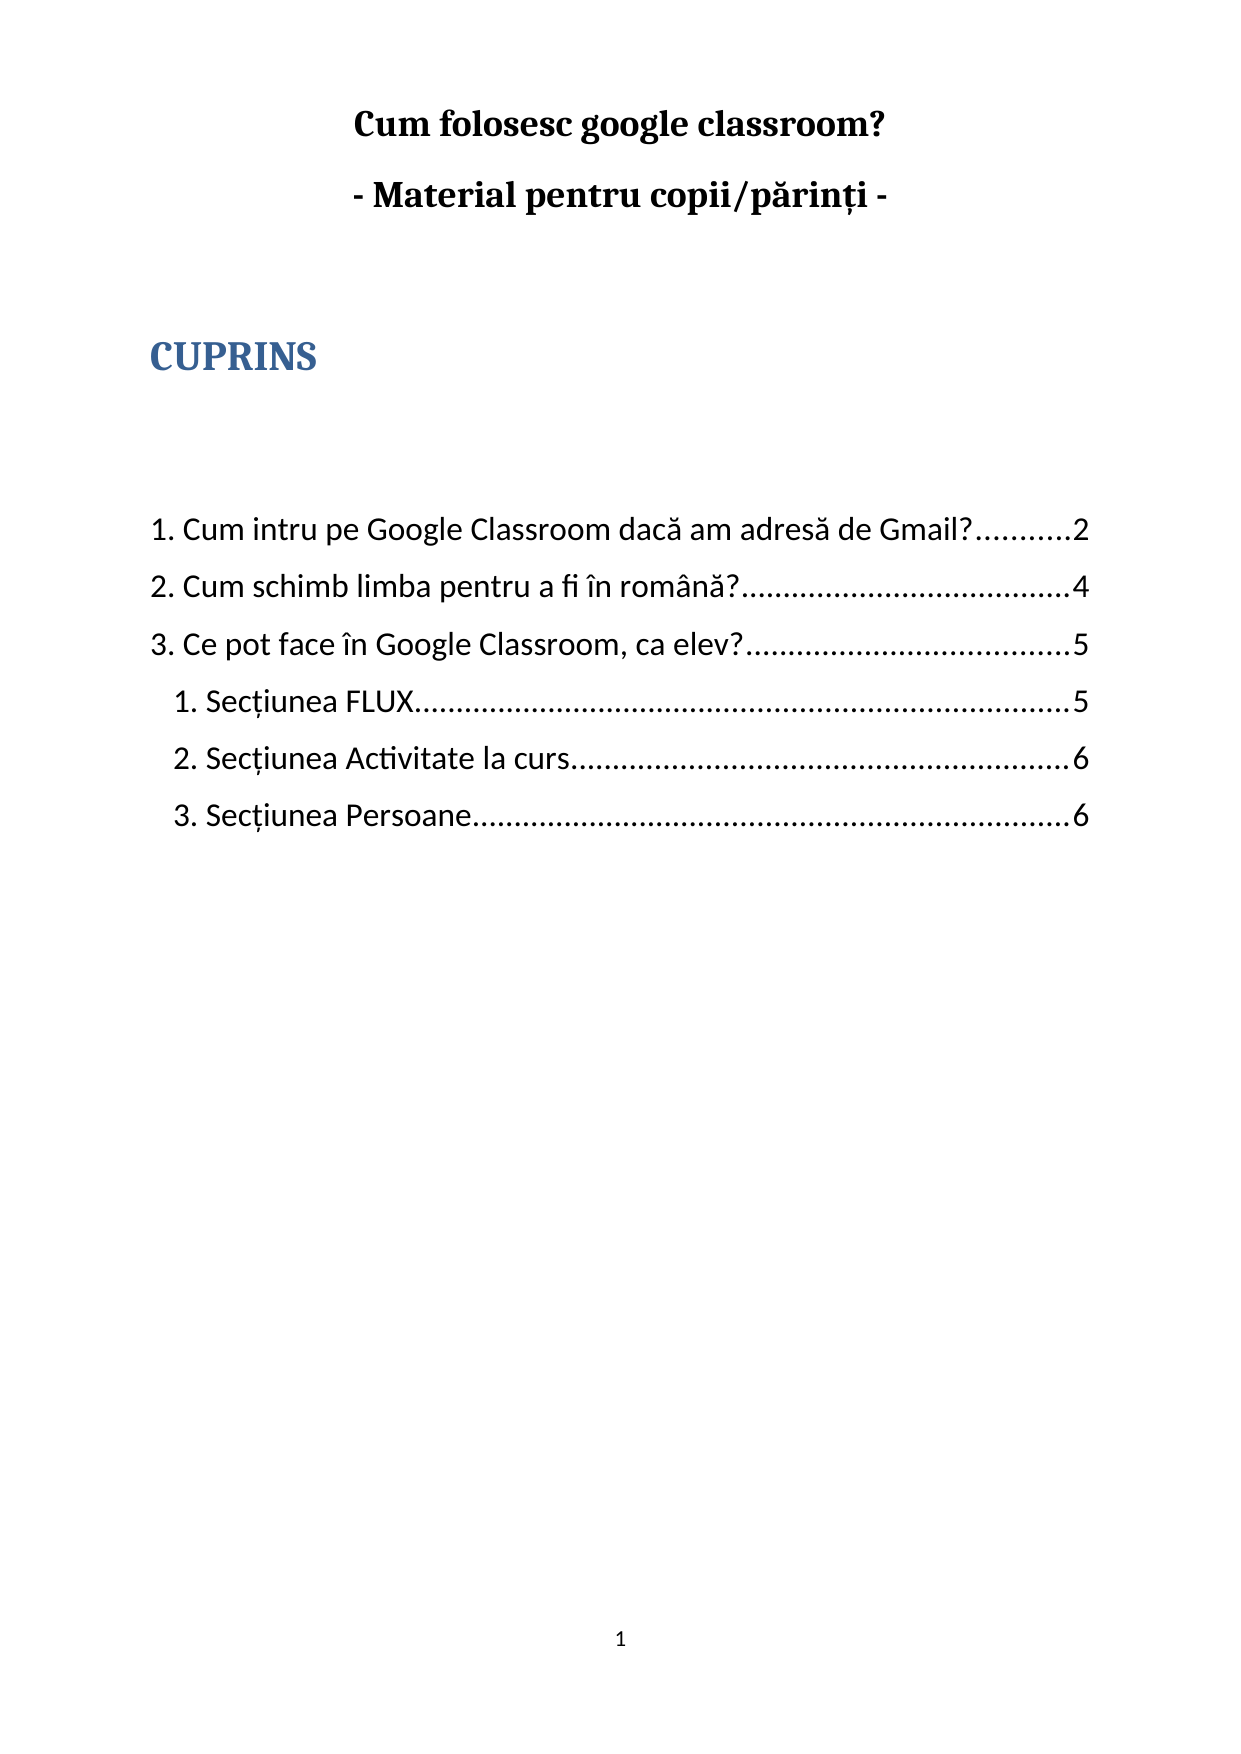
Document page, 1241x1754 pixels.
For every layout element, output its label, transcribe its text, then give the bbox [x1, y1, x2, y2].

text Cum folosesc google classroom? [150, 103, 1090, 146]
text - Material pentru copii/părinți - [150, 173, 1090, 217]
